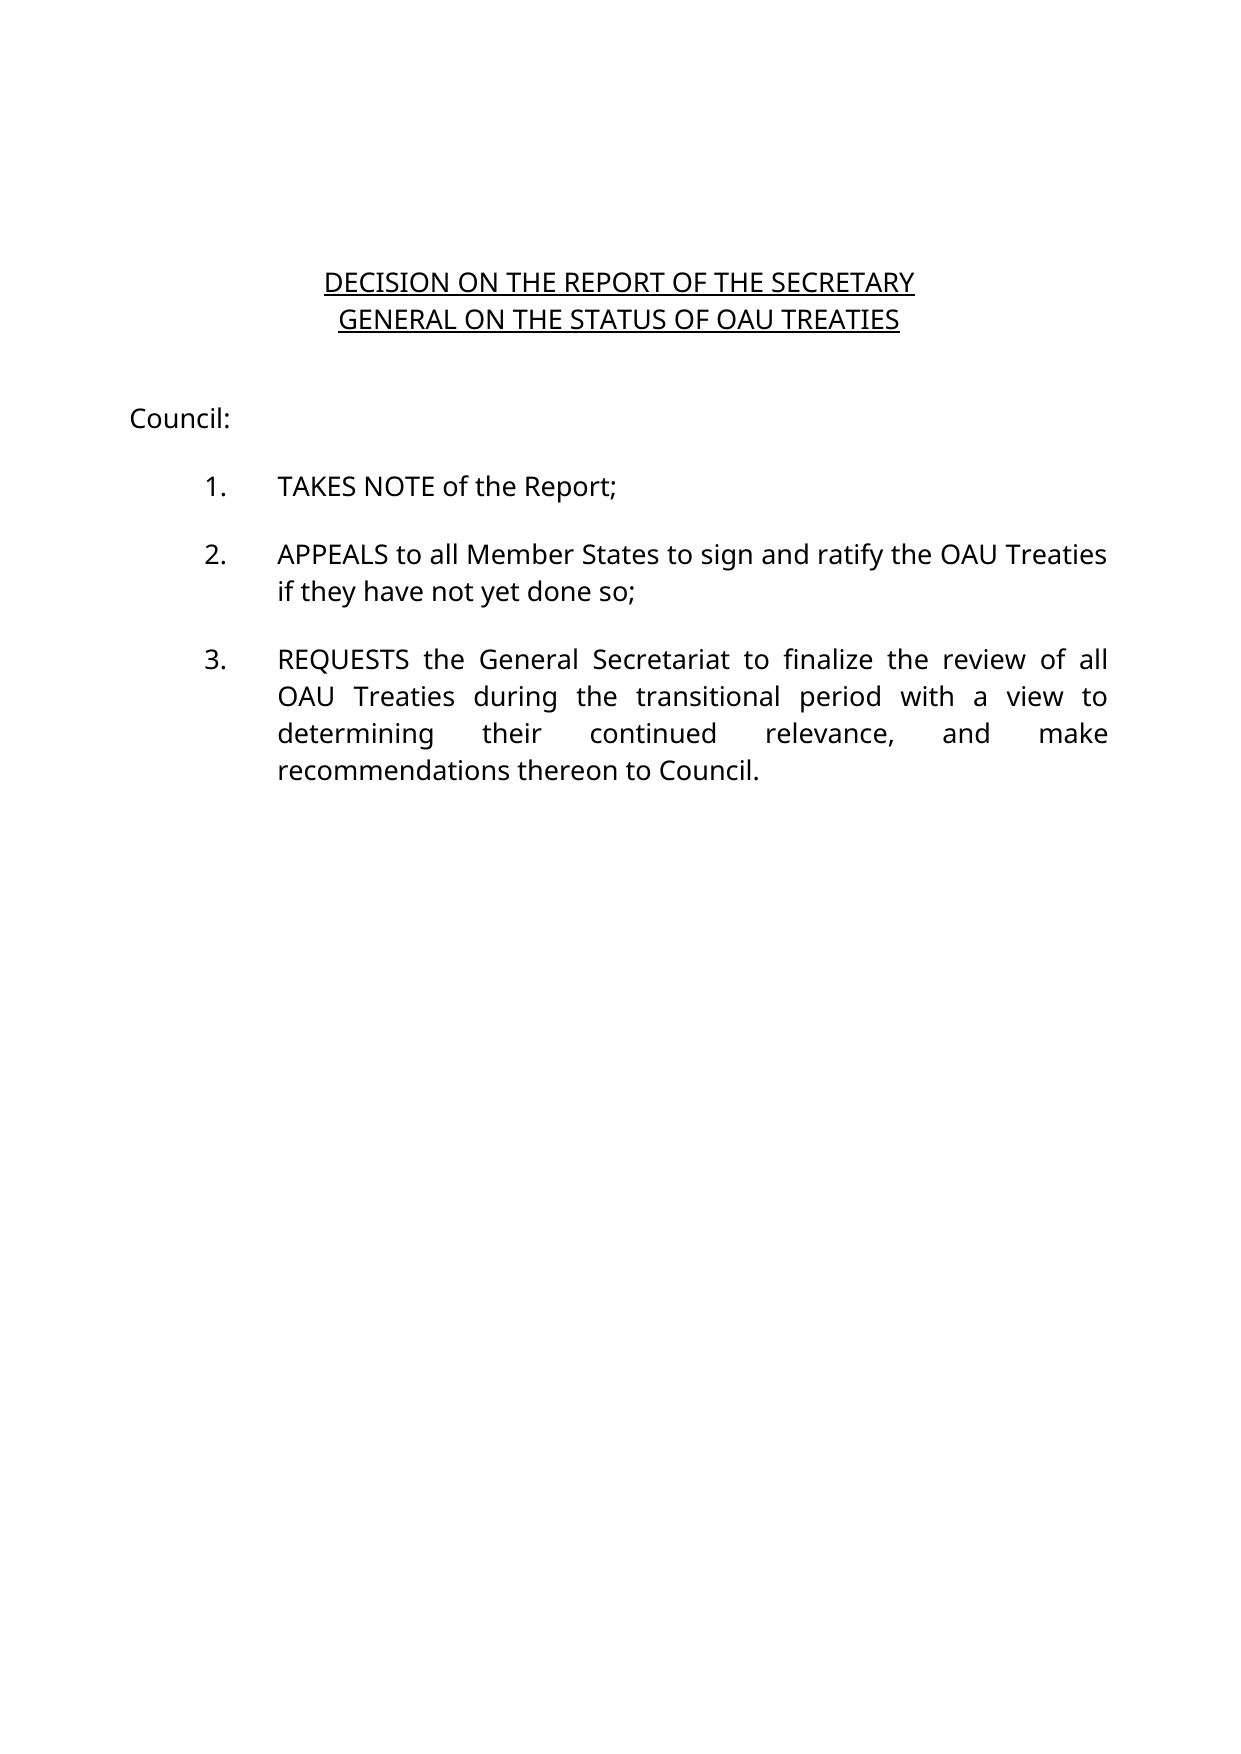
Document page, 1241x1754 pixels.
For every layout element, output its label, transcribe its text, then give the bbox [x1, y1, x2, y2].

list TAKES NOTE of the Report; [129, 468, 1109, 504]
text Council: [129, 399, 1109, 436]
list REQUESTS the General Secretariat to finalize the review of all OAU Treaties during the transitional period with a view to determining their continued relevance, and make recommendations thereon to Council. [204, 641, 1109, 788]
text DECISION ON THE REPORT OF THE SECRETARY GENERAL ON THE STATUS OF OAU TREATIES [129, 263, 1109, 337]
list APPEALS to all Member States to sign and ratify the OAU Treaties if they have not yet done so; [204, 536, 1109, 609]
